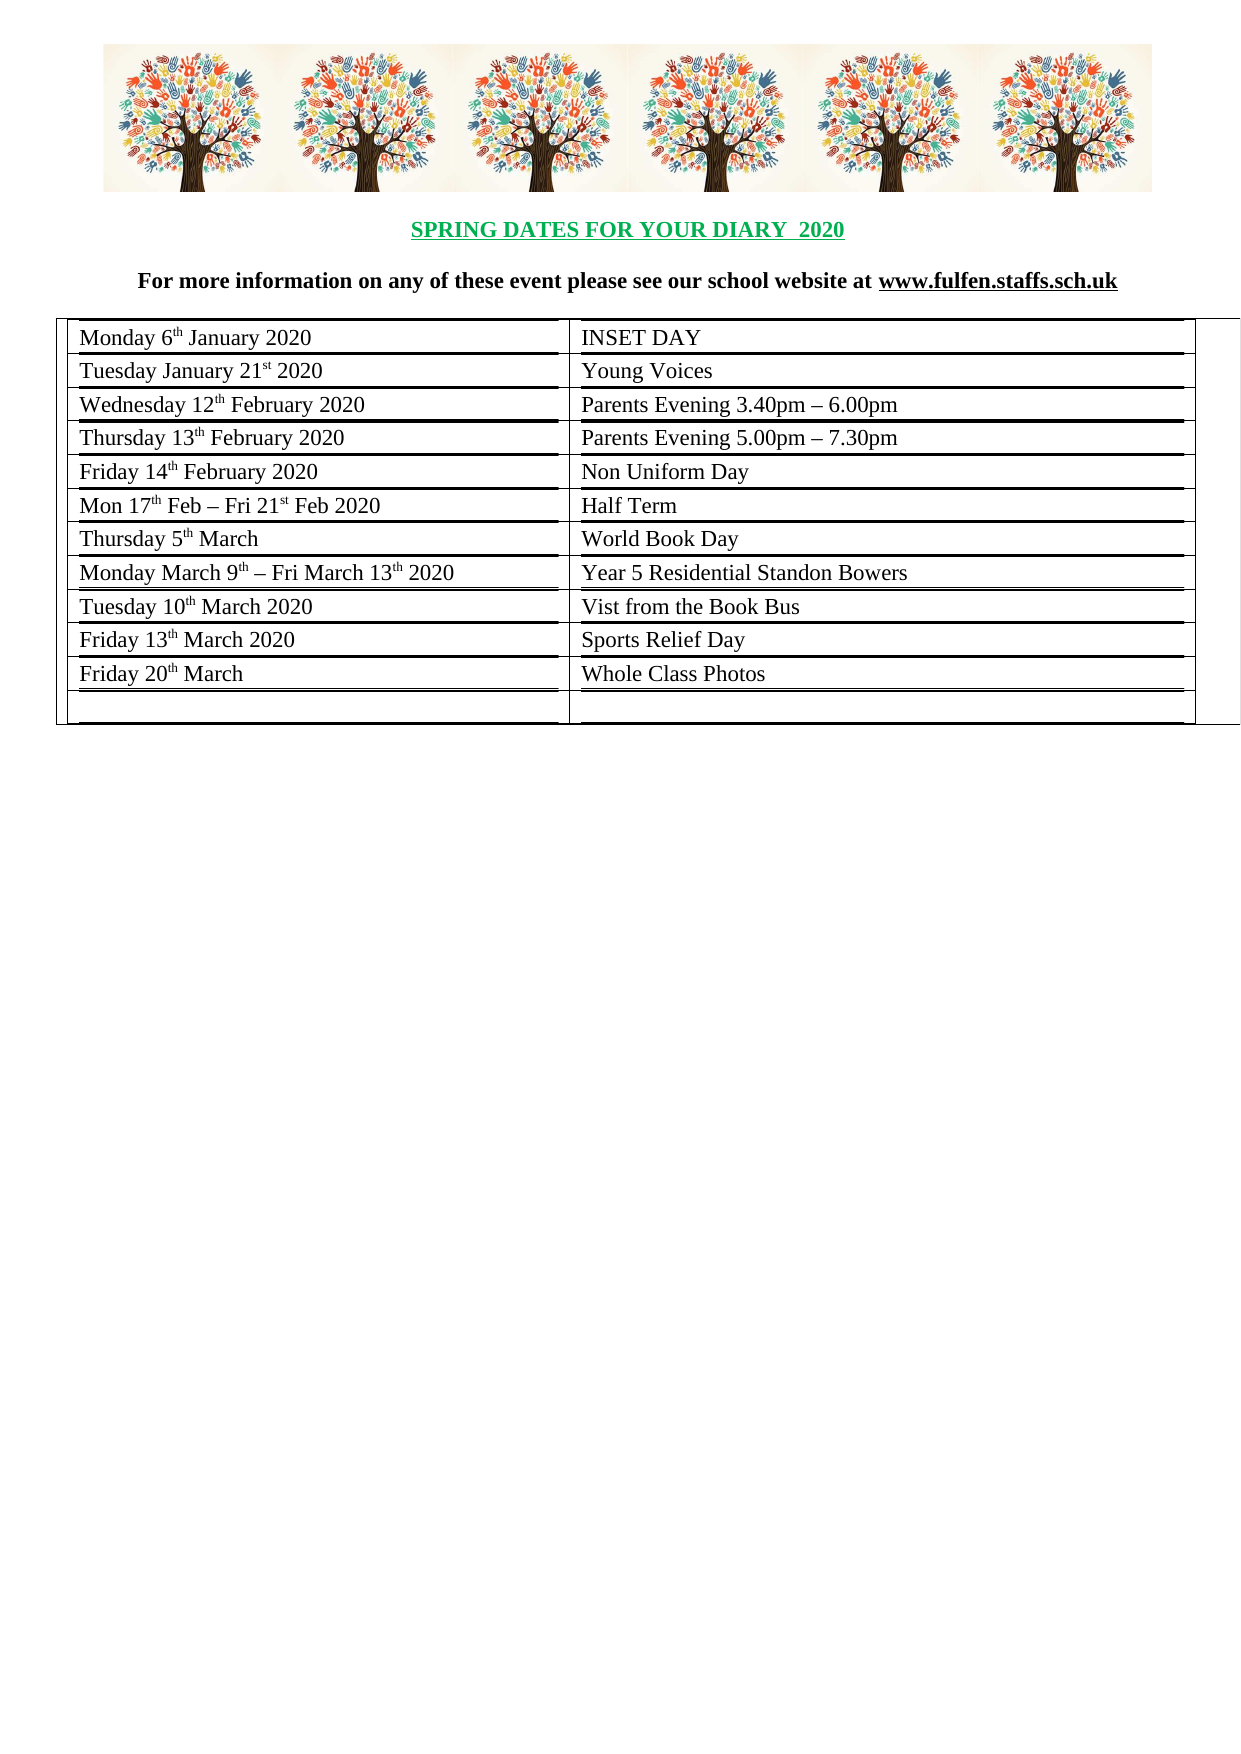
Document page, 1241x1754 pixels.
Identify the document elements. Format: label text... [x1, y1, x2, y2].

table_header [570, 455, 1195, 488]
table_header [570, 522, 1195, 555]
table_header [68, 590, 569, 622]
table_header [68, 691, 569, 723]
table_header [570, 489, 1195, 521]
table_header [57, 319, 67, 724]
table_header [68, 421, 569, 454]
table_header [68, 320, 569, 353]
table_header [570, 320, 1195, 353]
table_header [1196, 319, 1240, 724]
table_header [570, 590, 1195, 622]
table_header [68, 623, 569, 656]
table_header [570, 556, 1195, 589]
table_header [68, 388, 569, 420]
picture [103, 44, 1152, 192]
table_header [570, 657, 1195, 690]
text For more information on any of these event please see our school website at www.fulfen.staffs.sch.uk [59, 267, 1196, 294]
table_header [570, 623, 1195, 656]
table_header [68, 657, 569, 690]
table_header [68, 455, 569, 488]
text SPRING DATES FOR YOUR DIARY 2020 [59, 216, 1196, 243]
table_header [570, 691, 1195, 723]
table_header [68, 522, 569, 555]
table_header [68, 354, 569, 387]
table_header [68, 489, 569, 521]
table_header [570, 354, 1195, 387]
table_header [570, 388, 1195, 420]
table_header [68, 556, 569, 589]
table_header [570, 421, 1195, 454]
